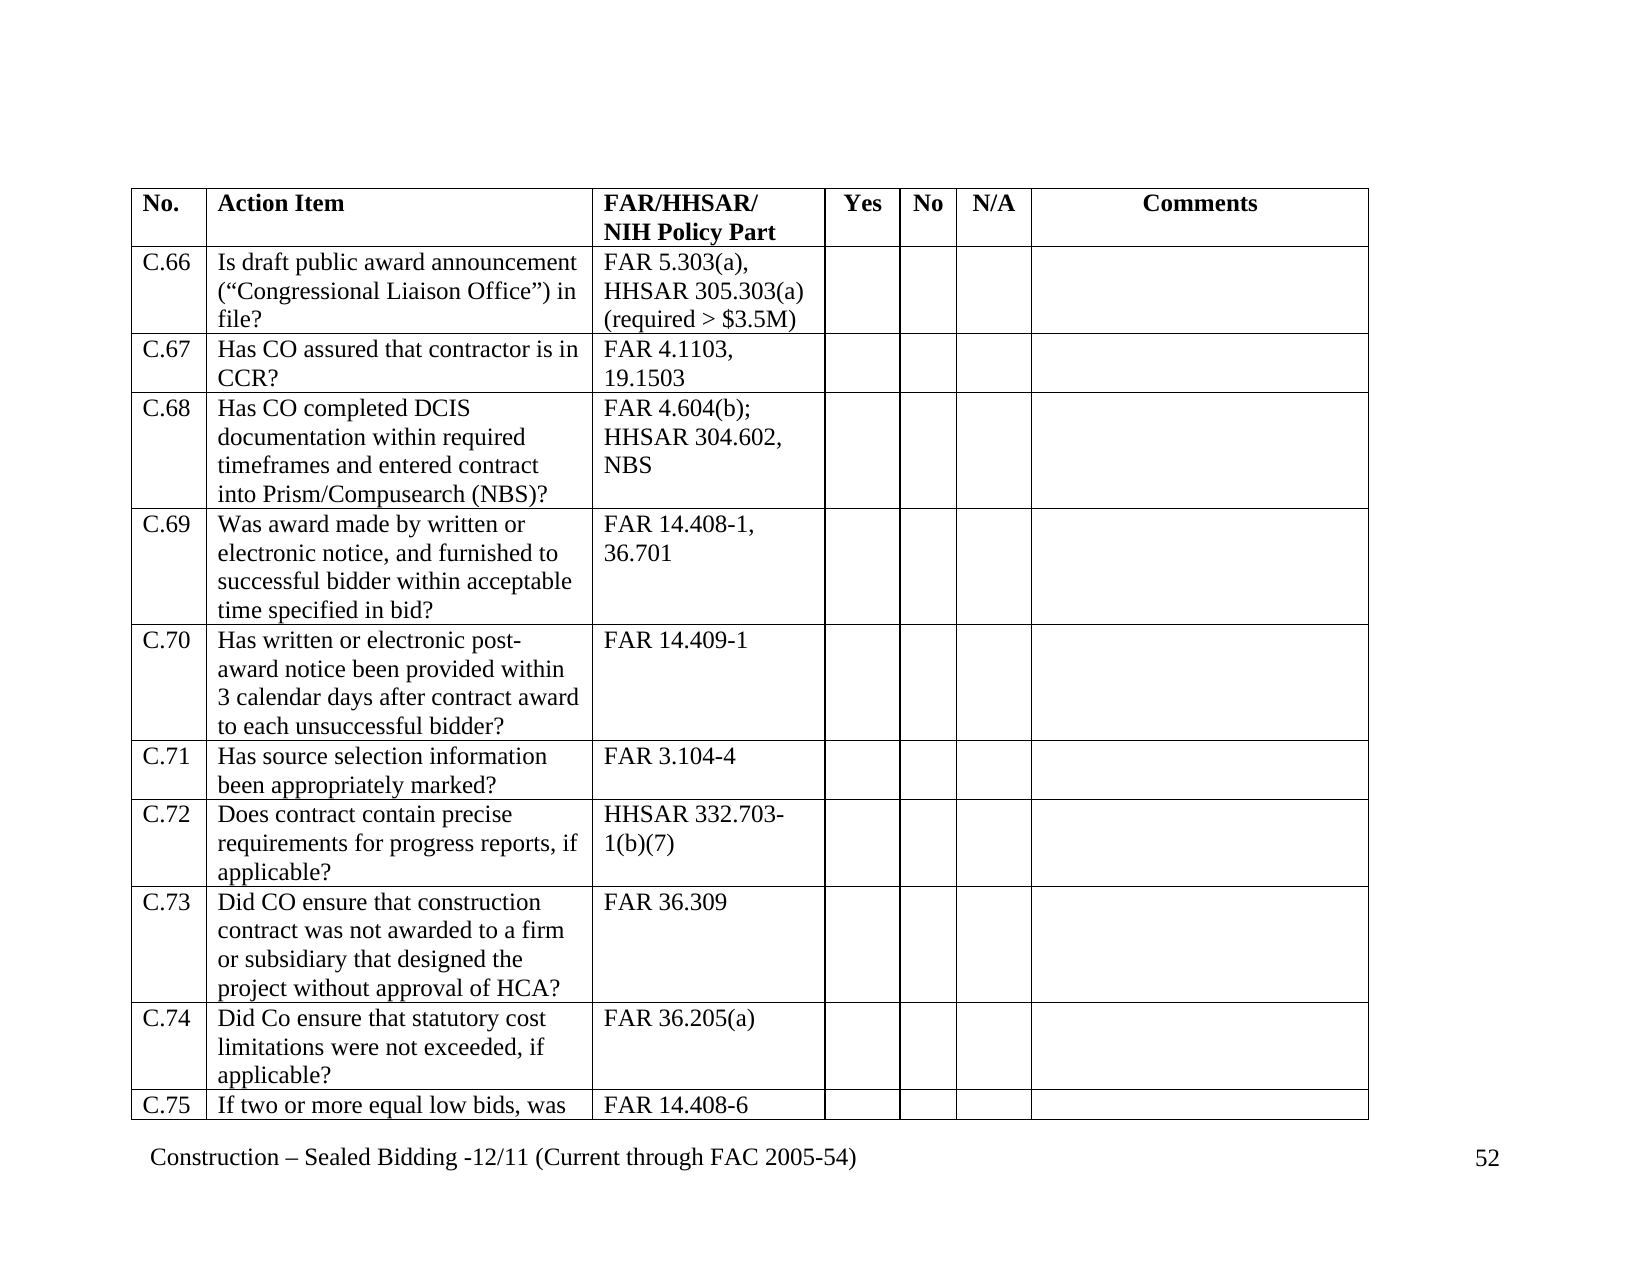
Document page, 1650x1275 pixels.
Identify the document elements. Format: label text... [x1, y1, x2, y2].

table_cell FAR 14.409-1 [593, 625, 824, 740]
table_cell Has written or electronic post-award notice been provided within 3 calendar days after contract award to each unsuccessful bidder? [207, 625, 592, 740]
table_cell C.74 [132, 1003, 206, 1089]
table_cell Has CO completed DCIS documentation within required timeframes and entered contract into Prism/Compusearch (NBS)? [207, 393, 592, 508]
table_cell [826, 247, 899, 333]
table_cell [957, 1090, 1031, 1119]
table_cell FAR 14.408-1, 36.701 [593, 509, 824, 624]
table_cell [826, 887, 899, 1002]
table_cell [826, 800, 899, 886]
table_cell Did Co ensure that statutory cost limitations were not exceeded, if applicable? [207, 1003, 592, 1089]
table_cell Has source selection information been appropriately marked? [207, 741, 592, 798]
table_header N/A [957, 189, 1031, 246]
table_cell [957, 509, 1031, 624]
table_cell [1032, 741, 1368, 798]
table_cell C.66 [132, 247, 206, 333]
table_cell [826, 625, 899, 740]
table_cell [1032, 1003, 1368, 1089]
table_cell [957, 800, 1031, 886]
table_cell C.73 [132, 887, 206, 1002]
table_cell [1032, 887, 1368, 1002]
table_cell Has CO assured that contractor is in CCR? [207, 334, 592, 392]
table_cell [957, 247, 1031, 333]
table_cell [957, 887, 1031, 1002]
table_cell FAR 36.309 [593, 887, 824, 1002]
table_cell [901, 741, 956, 798]
table_cell FAR 36.205(a) [593, 1003, 824, 1089]
table_cell [901, 247, 956, 333]
table_cell [826, 1090, 899, 1119]
table_cell [1032, 509, 1368, 624]
table_cell C.71 [132, 741, 206, 798]
table_cell C.67 [132, 334, 206, 392]
table_cell Does contract contain precise requirements for progress reports, if applicable? [207, 800, 592, 886]
table_header Action Item [207, 189, 592, 246]
table_cell [901, 509, 956, 624]
table_cell FAR 14.408-6 [593, 1090, 824, 1119]
table_cell C.70 [132, 625, 206, 740]
table_cell [1032, 393, 1368, 508]
table_cell C.75 [132, 1090, 206, 1119]
table_cell C.68 [132, 393, 206, 508]
table_header Comments [1032, 189, 1368, 246]
table_header No. [132, 189, 206, 246]
table_cell [901, 334, 956, 392]
table_header No [901, 189, 956, 246]
table_cell [901, 1090, 956, 1119]
table_header Yes [826, 189, 899, 246]
table_cell [826, 334, 899, 392]
table_cell [1032, 334, 1368, 392]
table_cell [826, 741, 899, 798]
table_cell [901, 625, 956, 740]
table_cell FAR 3.104-4 [593, 741, 824, 798]
table_cell FAR 4.604(b); HHSAR 304.602, NBS [593, 393, 824, 508]
table_cell C.69 [132, 509, 206, 624]
table_header FAR/HHSAR/ NIH Policy Part [593, 189, 824, 246]
table_cell [957, 625, 1031, 740]
table_cell [901, 393, 956, 508]
table_cell [826, 393, 899, 508]
table_cell [901, 800, 956, 886]
table_cell [1032, 625, 1368, 740]
table_cell HHSAR 332.703-1(b)(7) [593, 800, 824, 886]
table_cell FAR 5.303(a), HHSAR 305.303(a) (required > $3.5M) [593, 247, 824, 333]
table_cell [207, 1090, 592, 1119]
table_cell C.72 [132, 800, 206, 886]
table_cell [826, 1003, 899, 1089]
table_cell Did CO ensure that construction contract was not awarded to a firm or subsidiary that designed the project without approval of HCA? [207, 887, 592, 1002]
table_cell [957, 1003, 1031, 1089]
table_cell [901, 887, 956, 1002]
table_cell [957, 741, 1031, 798]
table_cell [826, 509, 899, 624]
table_cell [957, 334, 1031, 392]
table_cell [1032, 247, 1368, 333]
table_cell Is draft public award announcement (“Congressional Liaison Office”) in file? [207, 247, 592, 333]
table_cell FAR 4.1103, 19.1503 [593, 334, 824, 392]
table_cell [1032, 800, 1368, 886]
table_cell [957, 393, 1031, 508]
table_cell Was award made by written or electronic notice, and furnished to successful bidder within acceptable time specified in bid? [207, 509, 592, 624]
table_cell [901, 1003, 956, 1089]
table_cell [1032, 1090, 1368, 1119]
